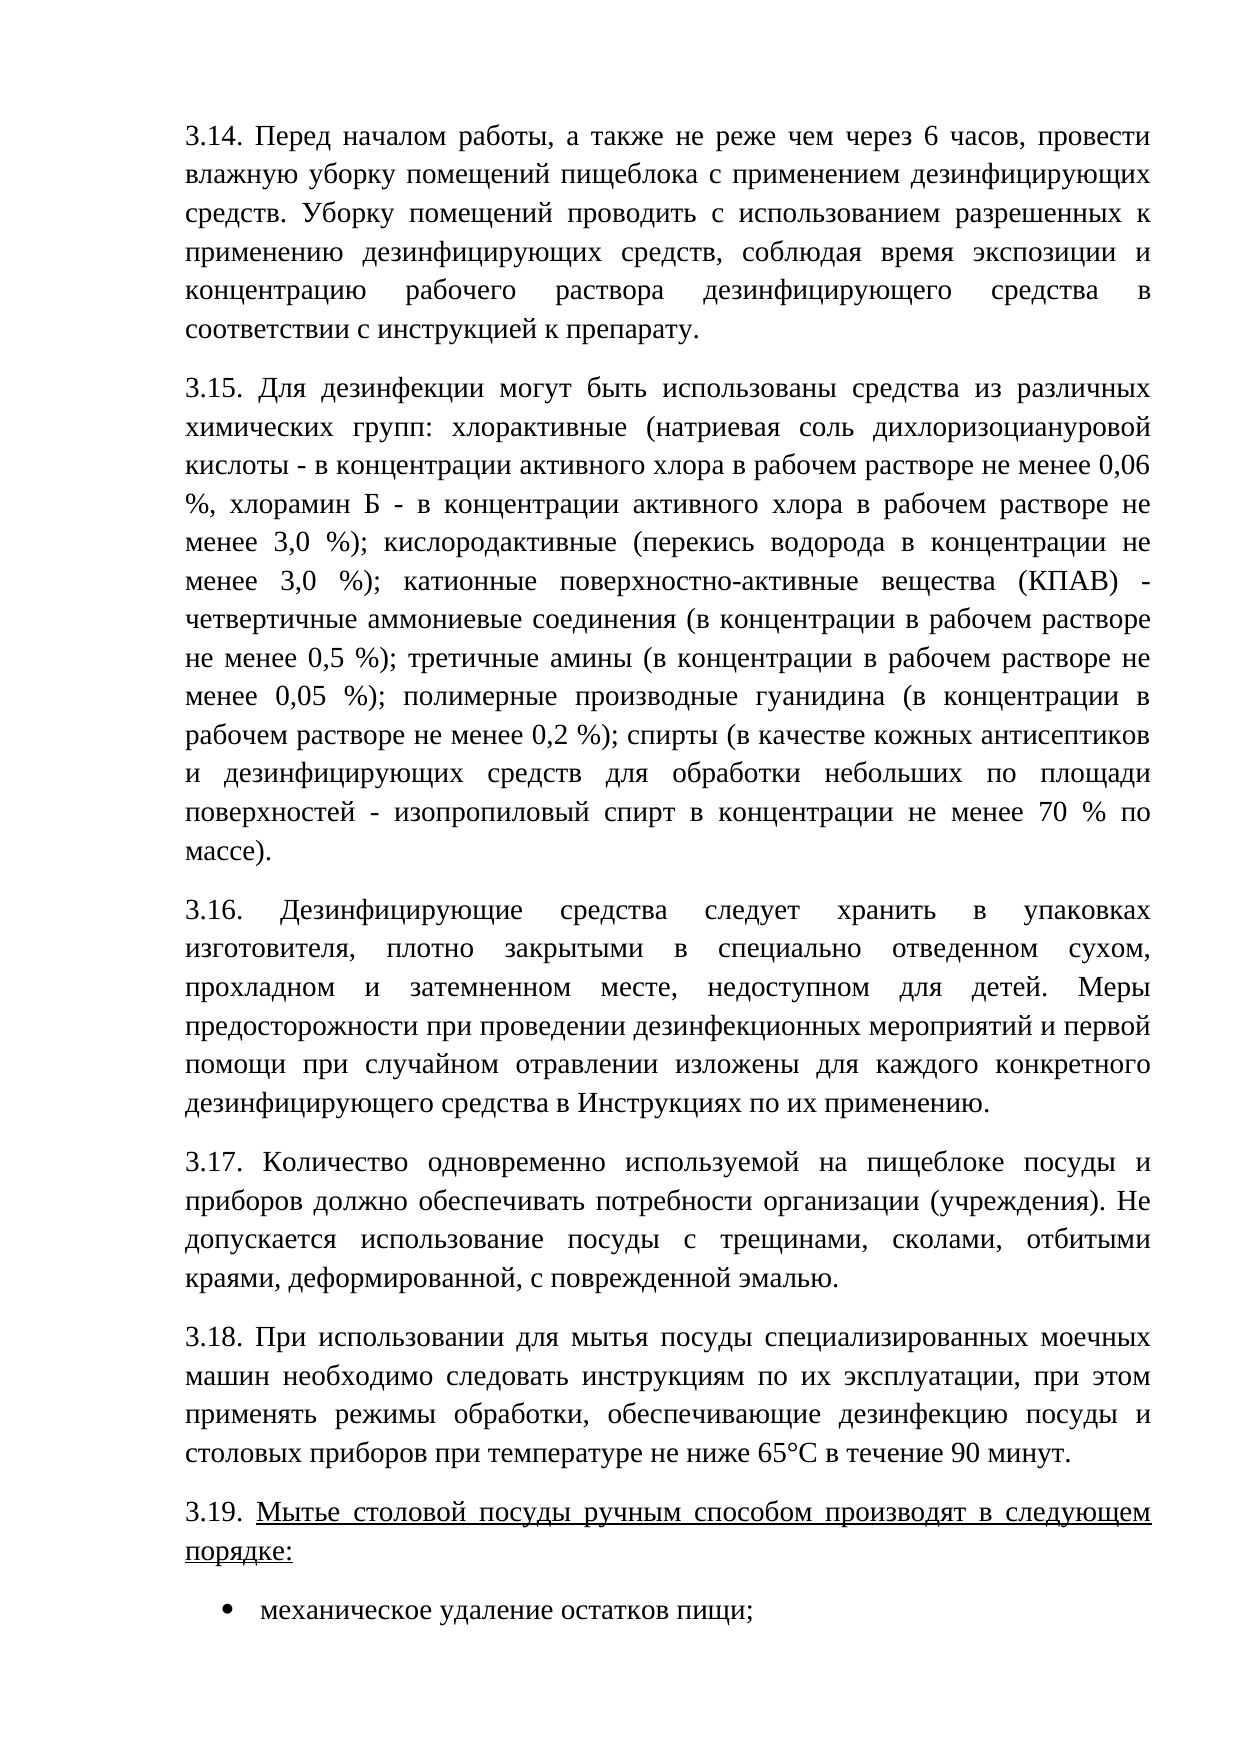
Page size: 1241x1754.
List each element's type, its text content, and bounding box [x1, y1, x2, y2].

text 3.14. Перед началом работы, а также не реже чем через 6 часов, провести влажную уборку помещений пищеблока с применением дезинфицирующих средств. Уборку помещений проводить с использованием разрешенных к применению дезинфицирующих средств, соблюдая время экспозиции и концентрацию рабочего раствора дезинфицирующего средства в соответствии с инструкцией к препарату. [185, 118, 1152, 344]
text 3.18. При использовании для мытья посуды специализированных моечных машин необходимо следовать инструкциям по их эксплуатации, при этом применять режимы обработки, обеспечивающие дезинфекцию посуды и столовых приборов при температуре не ниже 65°С в течение 90 минут. [185, 1319, 1152, 1468]
text 3.17. Количество одновременно используемой на пищеблоке посуды и приборов должно обеспечивать потребности организации (учреждения). Не допускается использование посуды с трещинами, сколами, отбитыми краями, деформированной, с поврежденной эмалью. [185, 1144, 1152, 1293]
text 3.15. Для дезинфекции могут быть использованы средства из различных химических групп: хлорактивные (натриевая соль дихлоризоциануровой кислоты - в концентрации активного хлора в рабочем растворе не менее 0,06 %, хлорамин Б - в концентрации активного хлора в рабочем растворе не менее 3,0 %); кислородактивные (перекись водорода в концентрации не менее 3,0 %); катионные поверхностно-активные вещества (КПАВ) - четвертичные аммониевые соединения (в концентрации в рабочем растворе не менее 0,5 %); третичные амины (в концентрации в рабочем растворе не менее 0,05 %); полимерные производные гуанидина (в концентрации в рабочем растворе не менее 0,2 %); спирты (в качестве кожных антисептиков и дезинфицирующих средств для обработки небольших по площади поверхностей - изопропиловый спирт в концентрации не менее 70 % по массе). [185, 370, 1152, 866]
text 3.16. Дезинфицирующие средства следует хранить в упаковках изготовителя, плотно закрытыми в специально отведенном сухом, прохладном и затемненном месте, недоступном для детей. Меры предосторожности при проведении дезинфекционных мероприятий и первой помощи при случайном отравлении изложены для каждого конкретного дезинфицирующего средства в Инструкциях по их применению. [185, 892, 1152, 1118]
text 3.19. Мытье столовой посуды ручным способом производят в следующем порядке: [185, 1494, 1152, 1566]
list механическое удаление остатков пищи; [222, 1592, 1152, 1626]
